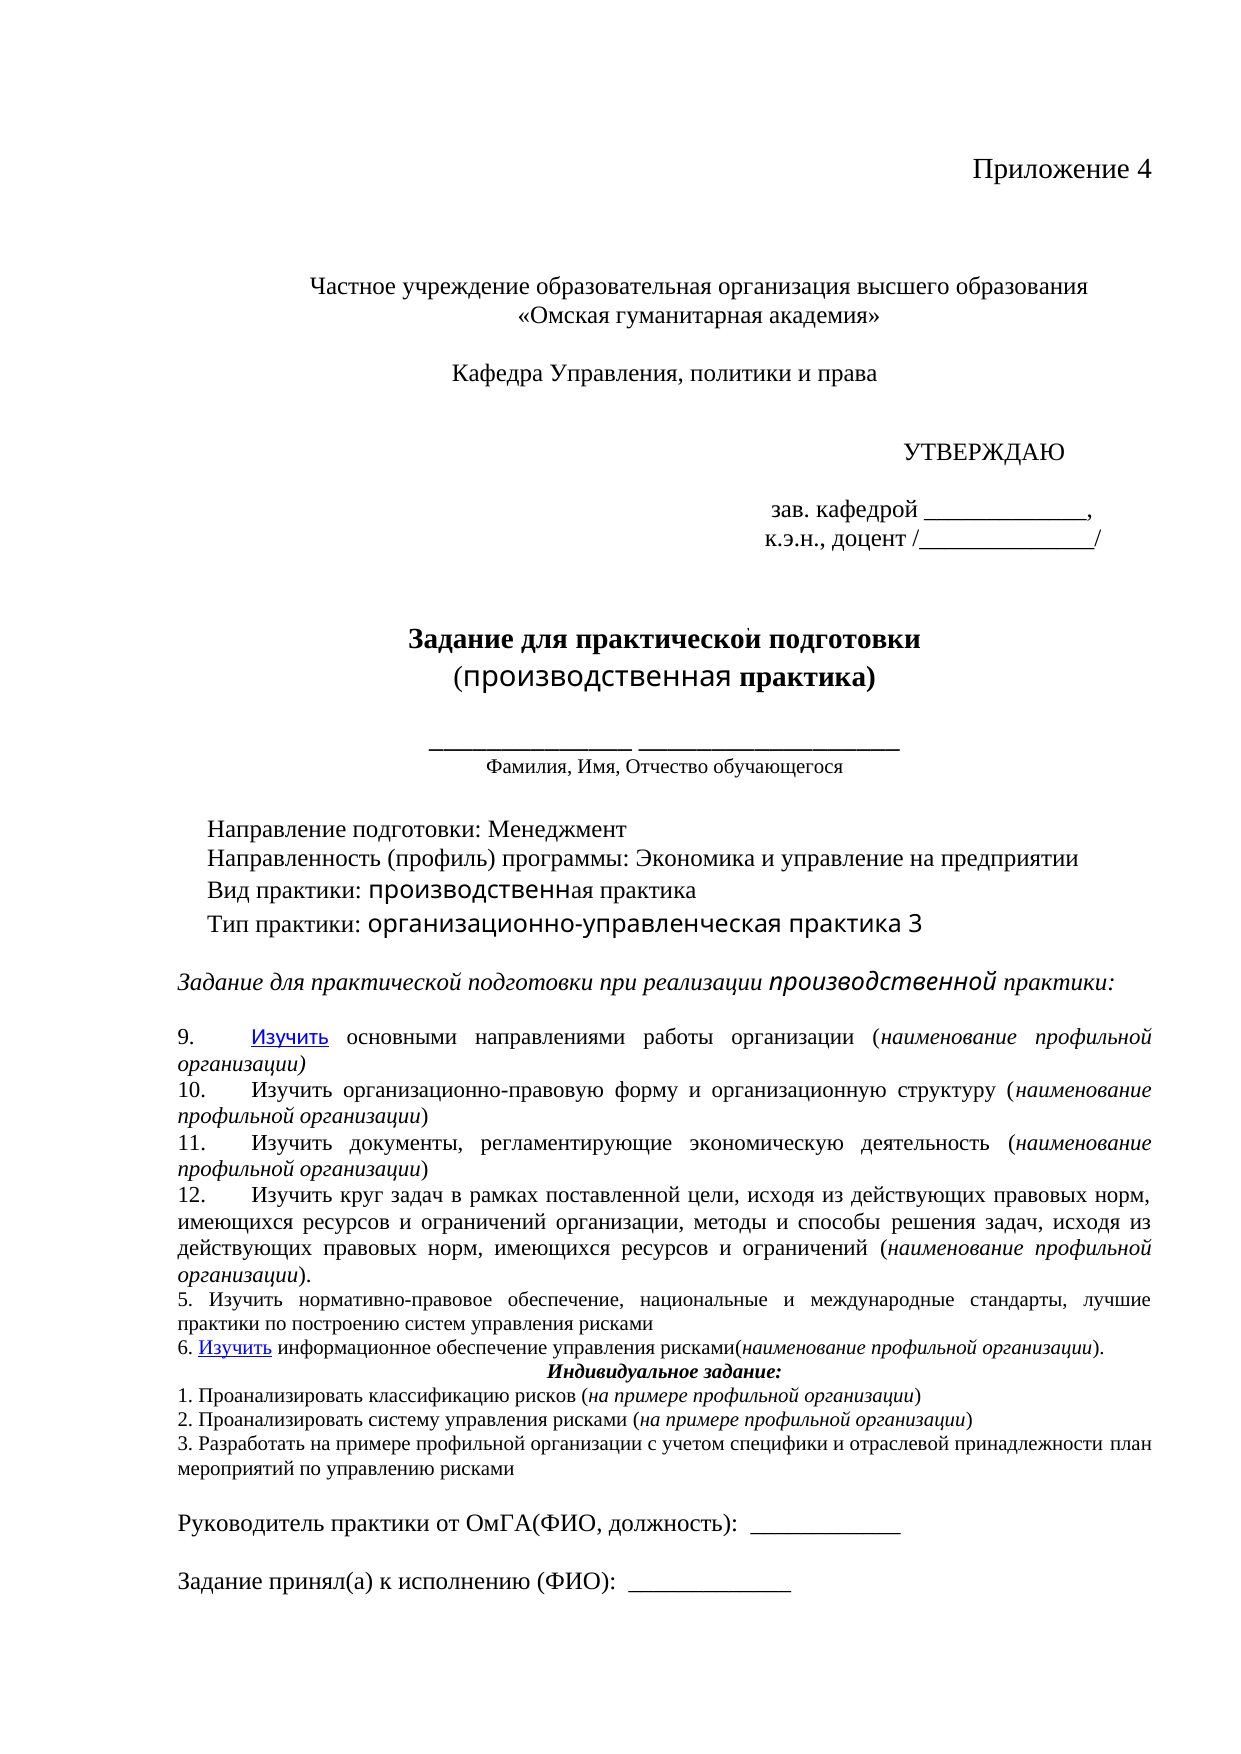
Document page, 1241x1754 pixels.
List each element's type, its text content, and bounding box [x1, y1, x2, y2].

text Индивидуальное задание: [177, 1359, 1152, 1383]
text 5. Изучить нормативно-правовое обеспечение, национальные и международные стандарты, лучшие практики по построению систем управления рисками [177, 1287, 1152, 1335]
list Изучить круг задач в рамках поставленной цели, исходя из действующих правовых норм, имеющихся ресурсов и ограничений организации, методы и способы решения задач, исходя из действующих правовых норм, имеющихся ресурсов и ограничений (наименование профильной организации). [177, 1182, 1152, 1287]
text 1. Проанализировать классификацию рисков (на примере профильной организации) [177, 1383, 1152, 1407]
text Задание принял(а) к исполнению (ФИО): _____________ [177, 1566, 1152, 1594]
text Вид практики: производственная практика [207, 871, 1152, 906]
list Изучить основными направлениями работы организации (наименование профильной организации) [177, 1022, 1152, 1076]
text 6. Изучить информационное обеспечение управления рисками(наименование профильной организации). [177, 1335, 1152, 1359]
text Фамилия, Имя, Отчество обучающегося [177, 754, 1152, 778]
text Тип практики: организационно-управленческая практика 3 [207, 906, 1152, 939]
text Задание для практической подготовки при реализации производственной практики: [177, 964, 1152, 998]
list Изучить документы, регламентирующие экономическую деятельность (наименование профильной организации) [177, 1129, 1152, 1182]
text Задание для практической подготовки [177, 621, 1152, 655]
text 3. Разработать на примере профильной организации с учетом специфики и отраслевой принадлежности план мероприятий по управлению рисками [177, 1431, 1152, 1479]
text Приложение 4 [177, 152, 1152, 185]
text Кафедра Управления, политики и права [177, 358, 1152, 387]
text ______________ __________________ [177, 719, 1152, 754]
text 2. Проанализировать систему управления рисками (на примере профильной организации) [177, 1407, 1152, 1431]
text (производственная практика) [177, 655, 1152, 694]
text Направленность (профиль) программы: Экономика и управление на предприятии [207, 843, 1152, 871]
text Руководитель практики от ОмГА(ФИО, должность): ____________ [177, 1508, 1152, 1537]
list Изучить организационно-правовую форму и организационную структуру (наименование профильной организации) [177, 1076, 1152, 1129]
text Направление подготовки: Менеджмент [207, 814, 1152, 843]
